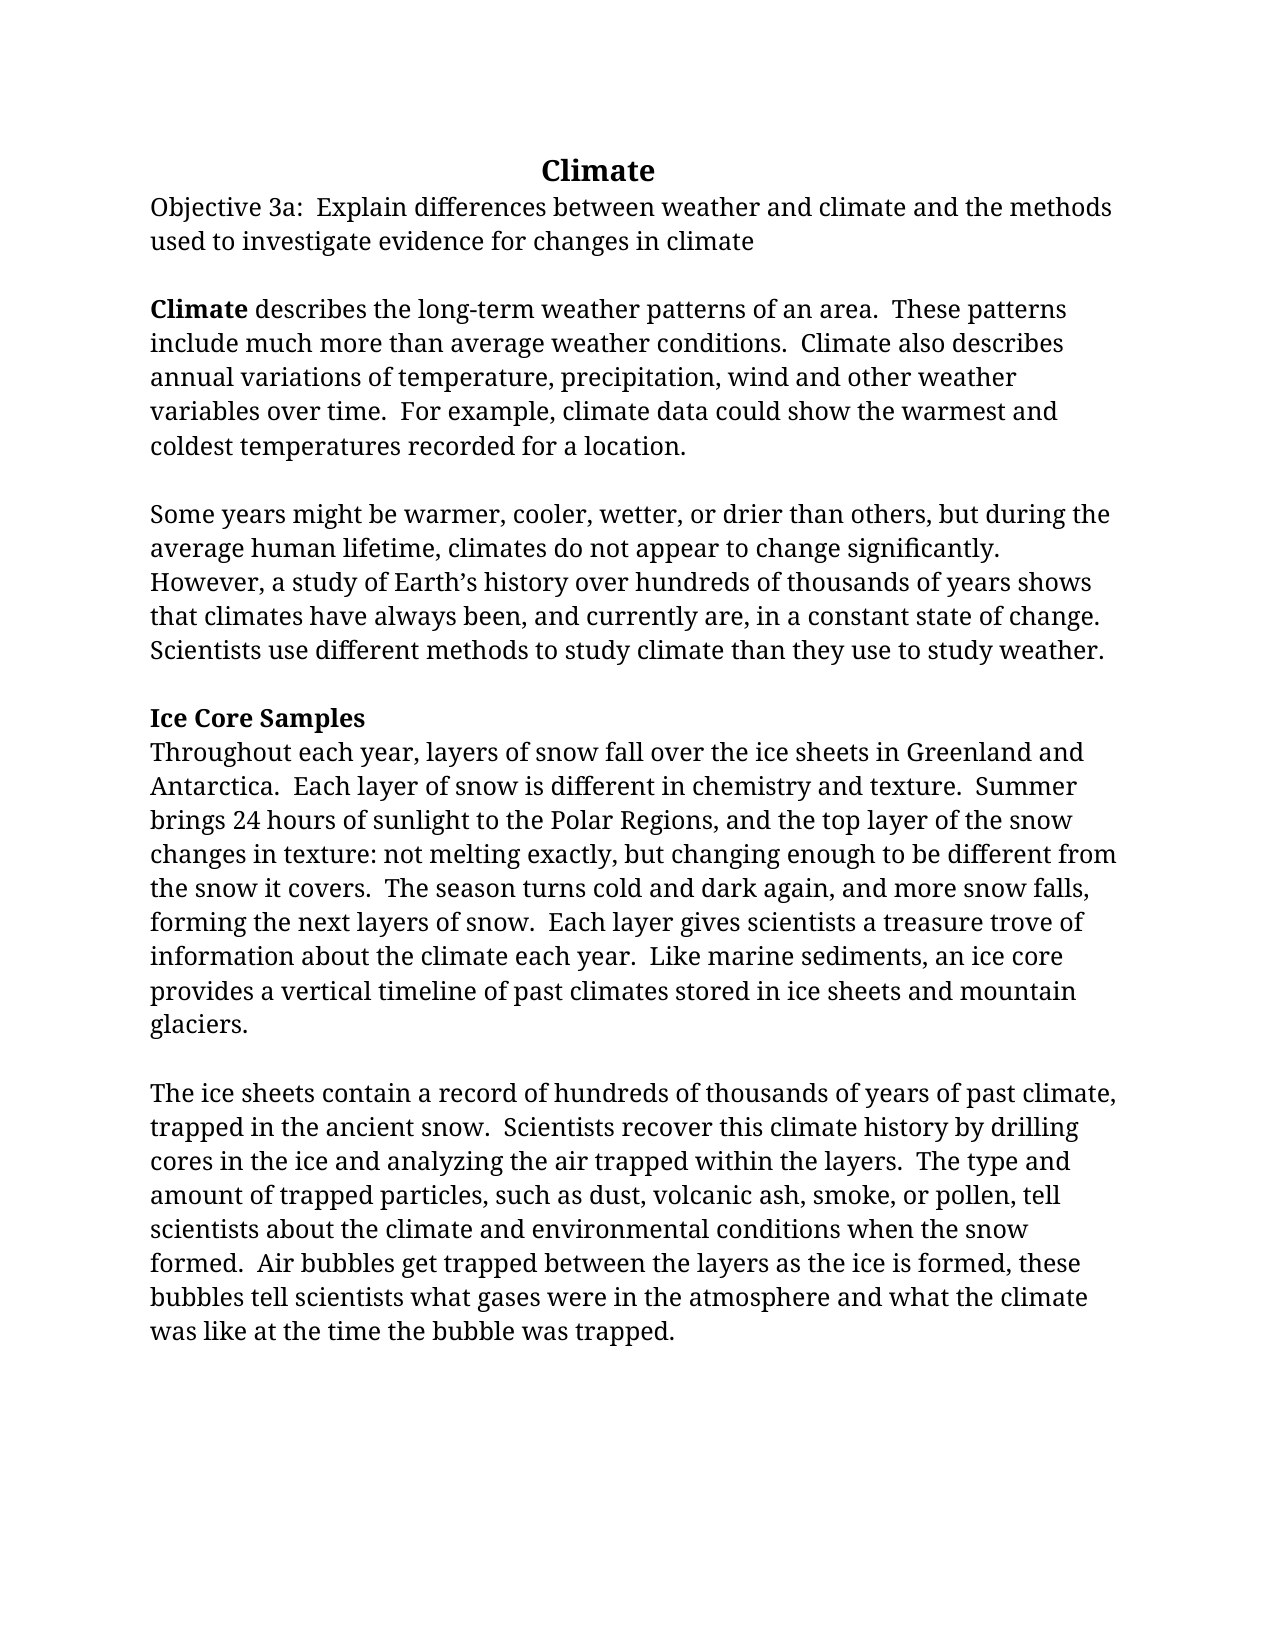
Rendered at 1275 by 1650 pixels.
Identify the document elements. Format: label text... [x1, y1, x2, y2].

text Some years might be warmer, cooler, wetter, or drier than others, but during the average human lifetime, climates do not appear to change significantly. However, a study of Earth’s history over hundreds of thousands of years shows that climates have always been, and currently are, in a constant state of change. Scientists use different methods to study climate than they use to study weather. [150, 496, 1125, 667]
text Throughout each year, layers of snow fall over the ice sheets in Greenland and Antarctica. Each layer of snow is different in chemistry and texture. Summer brings 24 hours of sunlight to the Polar Regions, and the top layer of the snow changes in texture: not melting exactly, but changing enough to be different from the snow it covers. The season turns cold and dark again, and more snow falls, forming the next layers of snow. Each layer gives scientists a treasure trove of information about the climate each year. Like marine sediments, an ice core provides a vertical timeline of past climates stored in ice sheets and mountain glaciers. [150, 735, 1125, 1041]
text The ice sheets contain a record of hundreds of thousands of years of past climate, trapped in the ancient snow. Scientists recover this climate history by drilling cores in the ice and analyzing the air trapped within the layers. The type and amount of trapped particles, such as dust, volcanic ash, smoke, or pollen, tell scientists about the climate and environmental conditions when the snow formed. Air bubbles get trapped between the layers as the ice is formed, these bubbles tell scientists what gases were in the atmosphere and what the climate was like at the time the bubble was trapped. [150, 1075, 1125, 1348]
text Climate describes the long-term weather patterns of an area. These patterns include much more than average weather conditions. Climate also describes annual variations of temperature, precipitation, wind and other weather variables over time. For example, climate data could show the warmest and coldest temperatures recorded for a location. [150, 292, 1125, 462]
text Climate [450, 150, 1125, 190]
text Objective 3a: Explain differences between weather and climate and the methods used to investigate evidence for changes in climate [150, 190, 1125, 258]
text Ice Core Samples [150, 701, 1125, 735]
